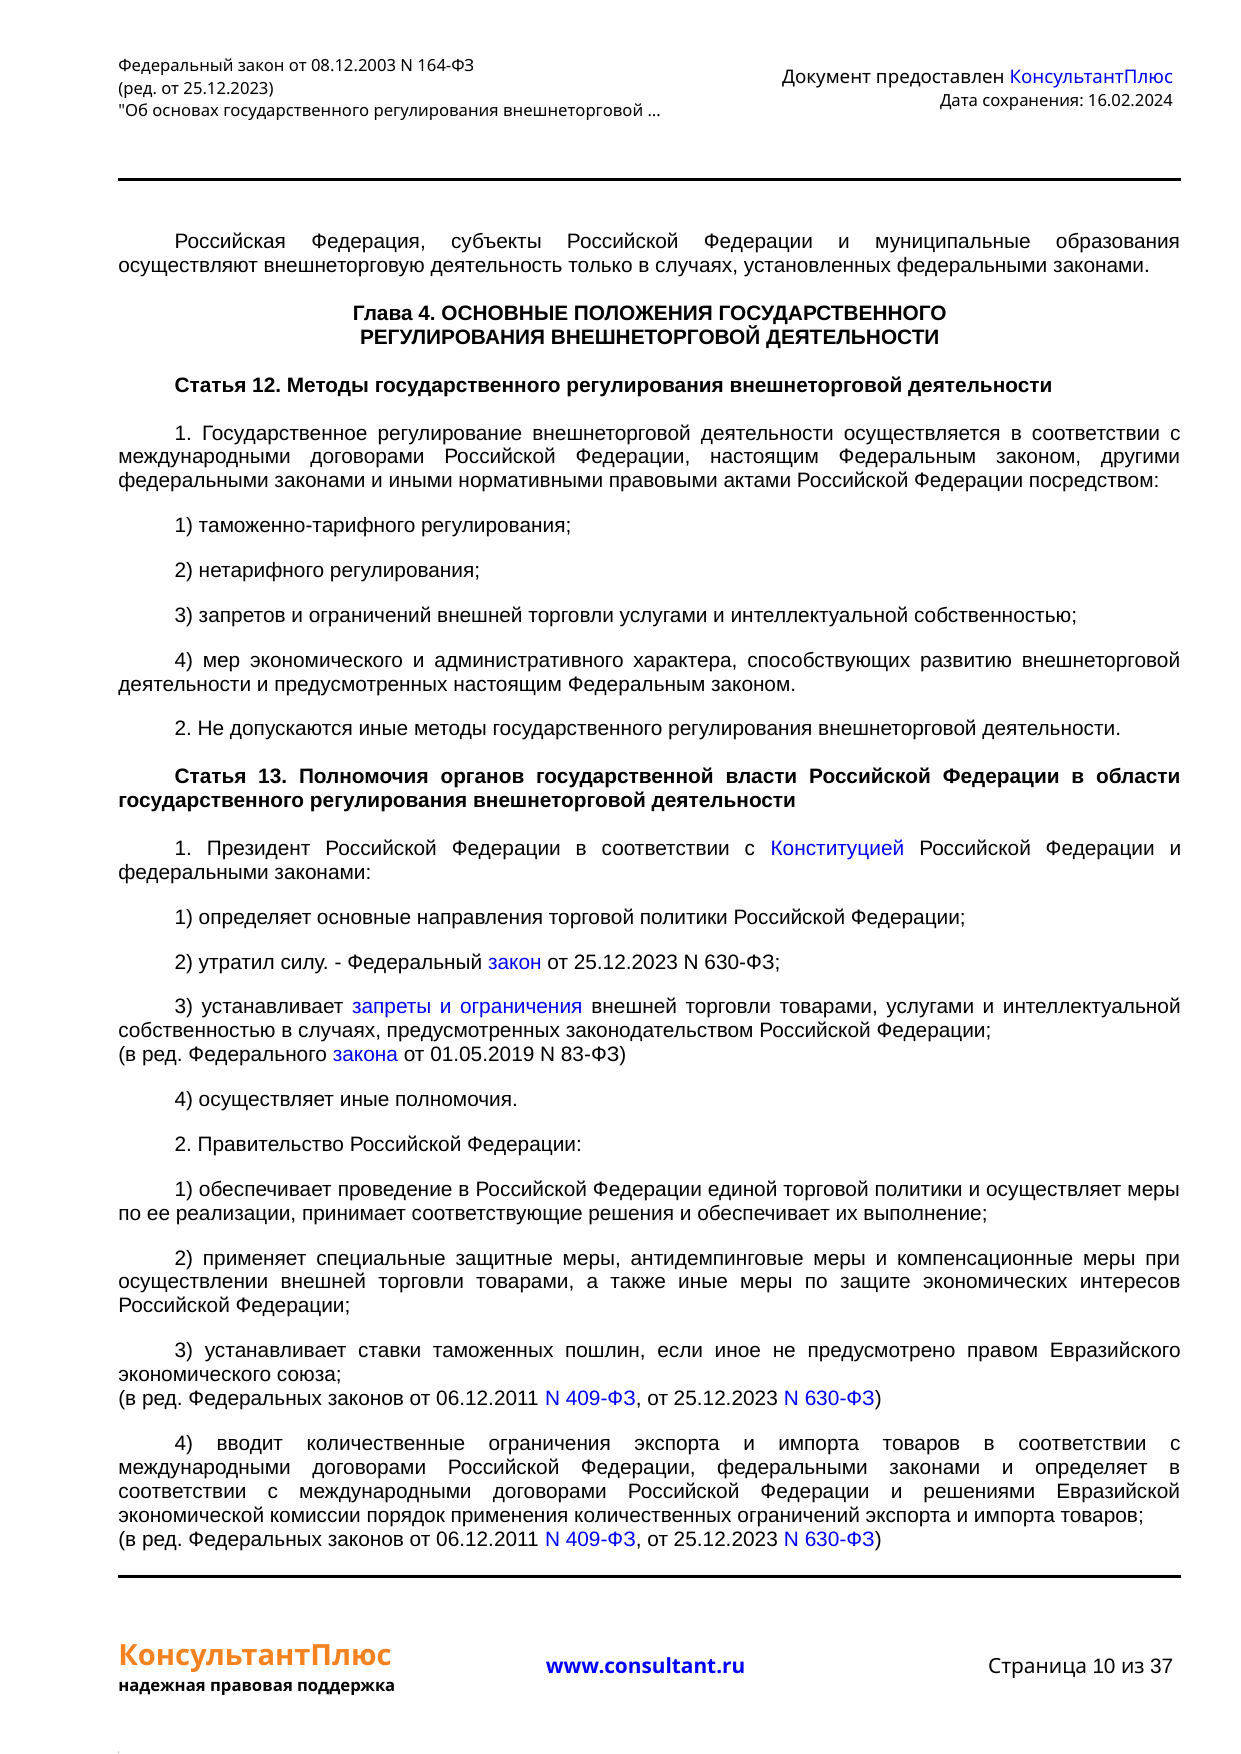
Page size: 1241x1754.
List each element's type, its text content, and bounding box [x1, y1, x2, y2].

text 2) нетарифного регулирования; [118, 558, 1181, 582]
text 2. Не допускаются иные методы государственного регулирования внешнеторговой деятельности. [118, 716, 1181, 740]
title Статья 12. Методы государственного регулирования внешнеторговой деятельности [118, 372, 1181, 396]
text 1. Государственное регулирование внешнеторговой деятельности осуществляется в соответствии с международными договорами Российской Федерации, настоящим Федеральным законом, другими федеральными законами и иными нормативными правовыми актами Российской Федерации посредством: [118, 420, 1181, 492]
text (в ред. Федеральных законов от 06.12.2011 N 409-ФЗ, от 25.12.2023 N 630-ФЗ) [118, 1527, 1181, 1551]
text 1) определяет основные направления торговой политики Российской Федерации; [118, 905, 1181, 929]
text 1) таможенно-тарифного регулирования; [118, 513, 1181, 537]
text 4) осуществляет иные полномочия. [118, 1087, 1181, 1111]
title Статья 13. Полномочия органов государственной власти Российской Федерации в области государственного регулирования внешнеторговой деятельности [118, 764, 1181, 812]
text 3) устанавливает запреты и ограничения внешней торговли товарами, услугами и интеллектуальной собственностью в случаях, предусмотренных законодательством Российской Федерации; [118, 994, 1181, 1042]
text (в ред. Федеральных законов от 06.12.2011 N 409-ФЗ, от 25.12.2023 N 630-ФЗ) [118, 1386, 1181, 1410]
text 2) утратил силу. - Федеральный закон от 25.12.2023 N 630-ФЗ; [118, 949, 1181, 973]
title Глава 4. ОСНОВНЫЕ ПОЛОЖЕНИЯ ГОСУДАРСТВЕННОГО [118, 301, 1181, 324]
text 1) обеспечивает проведение в Российской Федерации единой торговой политики и осуществляет меры по ее реализации, принимает соответствующие решения и обеспечивает их выполнение; [118, 1177, 1181, 1224]
text 1. Президент Российской Федерации в соответствии с Конституцией Российской Федерации и федеральными законами: [118, 836, 1181, 884]
text (в ред. Федерального закона от 01.05.2019 N 83-ФЗ) [118, 1042, 1181, 1066]
text Российская Федерация, субъекты Российской Федерации и муниципальные образования осуществляют внешнеторговую деятельность только в случаях, установленных федеральными законами. [118, 229, 1181, 277]
title РЕГУЛИРОВАНИЯ ВНЕШНЕТОРГОВОЙ ДЕЯТЕЛЬНОСТИ [118, 324, 1181, 348]
text 4) вводит количественные ограничения экспорта и импорта товаров в соответствии с международными договорами Российской Федерации, федеральными законами и определяет в соответствии с международными договорами Российской Федерации и решениями Евразийской экономической комиссии порядок применения количественных ограничений экспорта и импорта товаров; [118, 1431, 1181, 1527]
text 2. Правительство Российской Федерации: [118, 1132, 1181, 1156]
text 3) запретов и ограничений внешней торговли услугами и интеллектуальной собственностью; [118, 603, 1181, 627]
text 4) мер экономического и административного характера, способствующих развитию внешнеторговой деятельности и предусмотренных настоящим Федеральным законом. [118, 647, 1181, 695]
text 2) применяет специальные защитные меры, антидемпинговые меры и компенсационные меры при осуществлении внешней торговли товарами, а также иные меры по защите экономических интересов Российской Федерации; [118, 1245, 1181, 1317]
text 3) устанавливает ставки таможенных пошлин, если иное не предусмотрено правом Евразийского экономического союза; [118, 1338, 1181, 1386]
